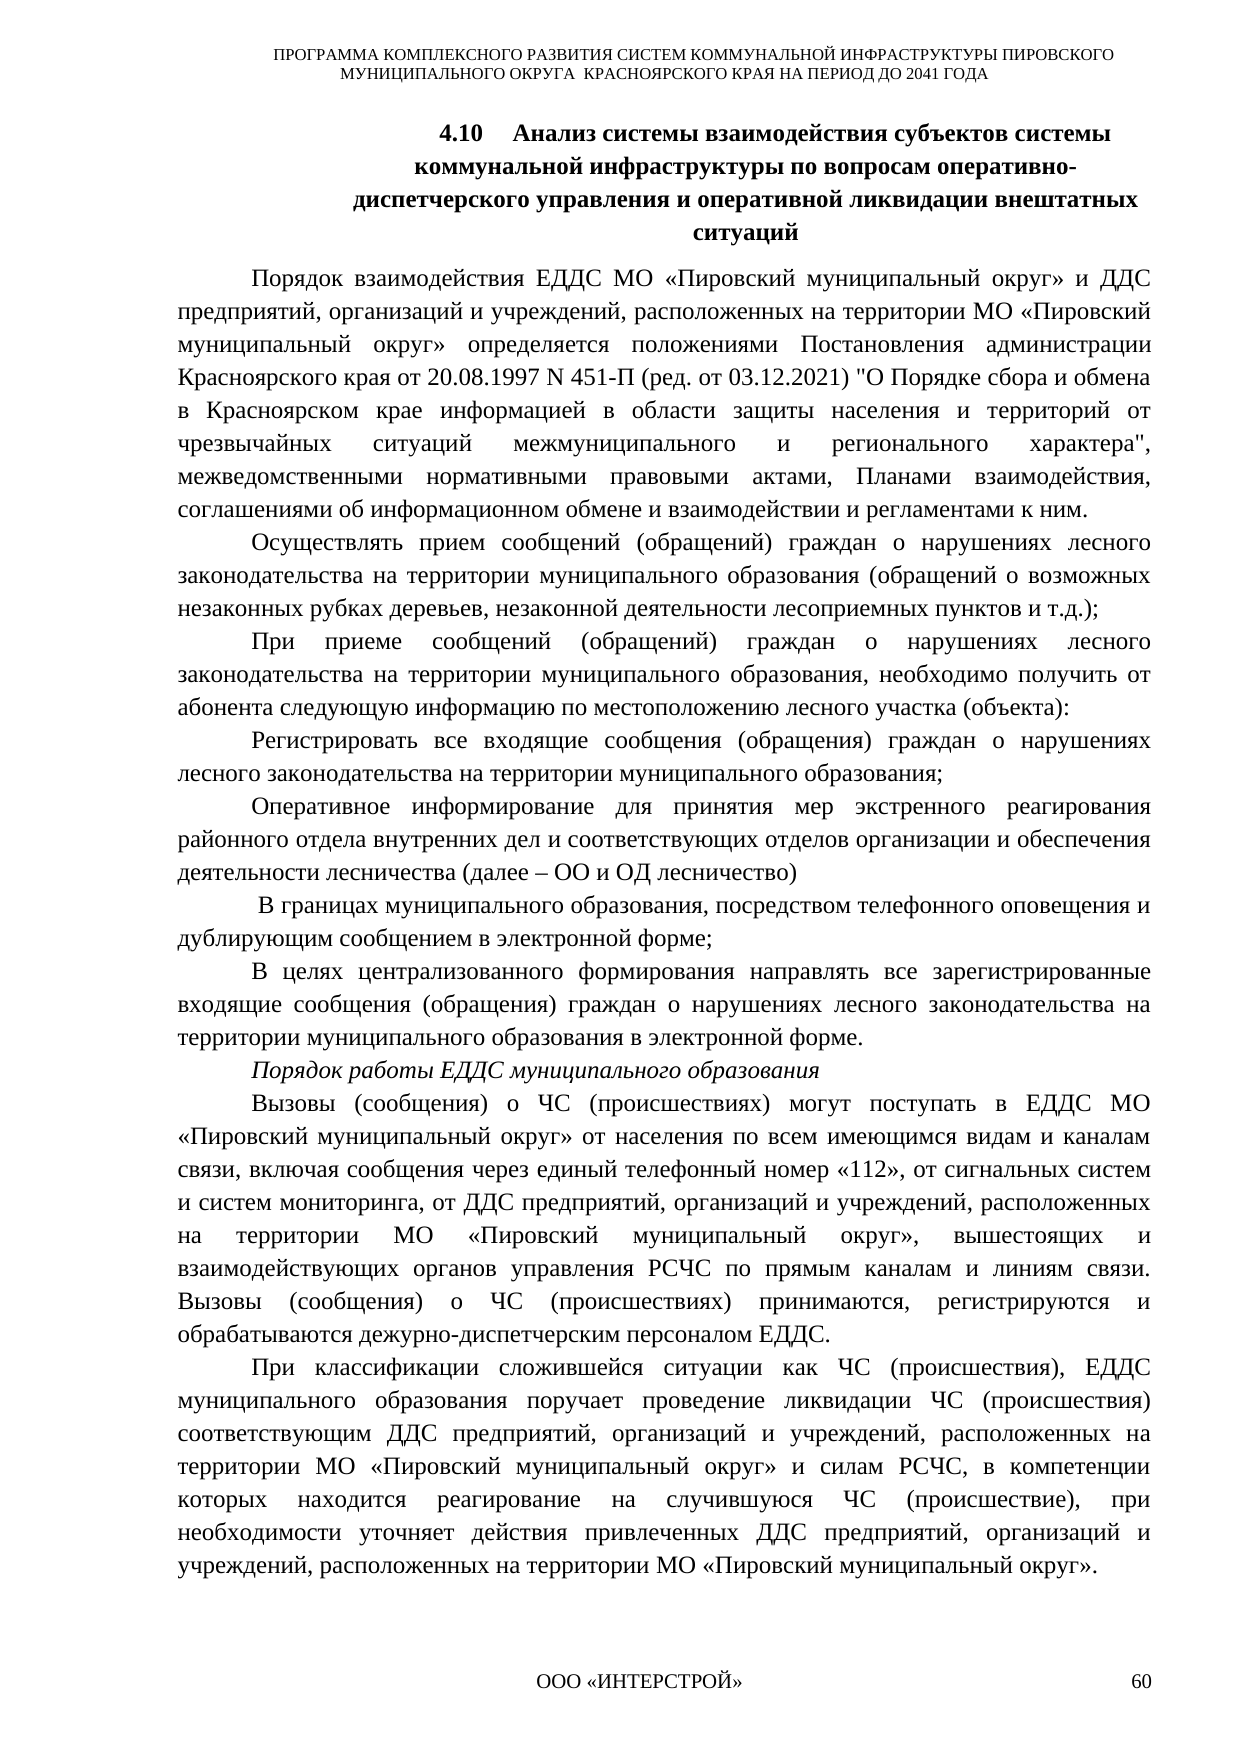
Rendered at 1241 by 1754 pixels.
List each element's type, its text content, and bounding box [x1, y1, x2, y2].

text Вызовы (сообщения) о ЧС (происшествиях) могут поступать в ЕДДС МО «Пировский муниципальный округ» от населения по всем имеющимся видам и каналам связи, включая сообщения через единый телефонный номер «112», от сигнальных систем и систем мониторинга, от ДДС предприятий, организаций и учреждений, расположенных на территории МО «Пировский муниципальный округ», вышестоящих и взаимодействующих органов управления РСЧС по прямым каналам и линиям связи. Вызовы (сообщения) о ЧС (происшествиях) принимаются, регистрируются и обрабатываются дежурно-диспетчерским персоналом ЕДДС. [177, 1088, 1152, 1348]
text Оперативное информирование для принятия мер экстренного реагирования районного отдела внутренних дел и соответствующих отделов организации и обеспечения деятельности лесничества (далее – ОО и ОД лесничество) [177, 791, 1152, 886]
text Порядок взаимодействия ЕДДС МО «Пировский муниципальный округ» и ДДС предприятий, организаций и учреждений, расположенных на территории МО «Пировский муниципальный округ» определяется положениями Постановления администрации Красноярского края от 20.08.1997 N 451-П (ред. от 03.12.2021) "О Порядке сбора и обмена в Красноярском крае информацией в области защиты населения и территорий от чрезвычайных ситуаций межмуниципального и регионального характера", межведомственными нормативными правовыми актами, Планами взаимодействия, соглашениями об информационном обмене и взаимодействии и регламентами к ним. [177, 263, 1152, 523]
text Порядок работы ЕДДС муниципального образования [177, 1055, 1152, 1084]
text При приеме сообщений (обращений) граждан о нарушениях лесного законодательства на территории муниципального образования, необходимо получить от абонента следующую информацию по местоположению лесного участка (объекта): [177, 626, 1152, 721]
text Регистрировать все входящие сообщения (обращения) граждан о нарушениях лесного законодательства на территории муниципального образования; [177, 725, 1152, 787]
text В границах муниципального образования, посредством телефонного оповещения и дублирующим сообщением в электронной форме; [177, 890, 1152, 952]
text В целях централизованного формирования направлять все зарегистрированные входящие сообщения (обращения) граждан о нарушениях лесного законодательства на территории муниципального образования в электронной форме. [177, 956, 1152, 1051]
text При классификации сложившейся ситуации как ЧС (происшествия), ЕДДС муниципального образования поручает проведение ликвидации ЧС (происшествия) соответствующим ДДС предприятий, организаций и учреждений, расположенных на территории МО «Пировский муниципальный округ» и силам РСЧС, в компетенции которых находится реагирование на случившуюся ЧС (происшествие), при необходимости уточняет действия привлеченных ДДС предприятий, организаций и учреждений, расположенных на территории МО «Пировский муниципальный округ». [177, 1352, 1152, 1579]
text Осуществлять прием сообщений (обращений) граждан о нарушениях лесного законодательства на территории муниципального образования (обращений о возможных незаконных рубках деревьев, незаконной деятельности лесоприемных пунктов и т.д.); [177, 527, 1152, 622]
subtitle Анализ системы взаимодействия субъектов системы коммунальной инфраструктуры по вопросам оперативно-диспетчерского управления и оперативной ликвидации внештатных ситуаций [340, 118, 1152, 246]
